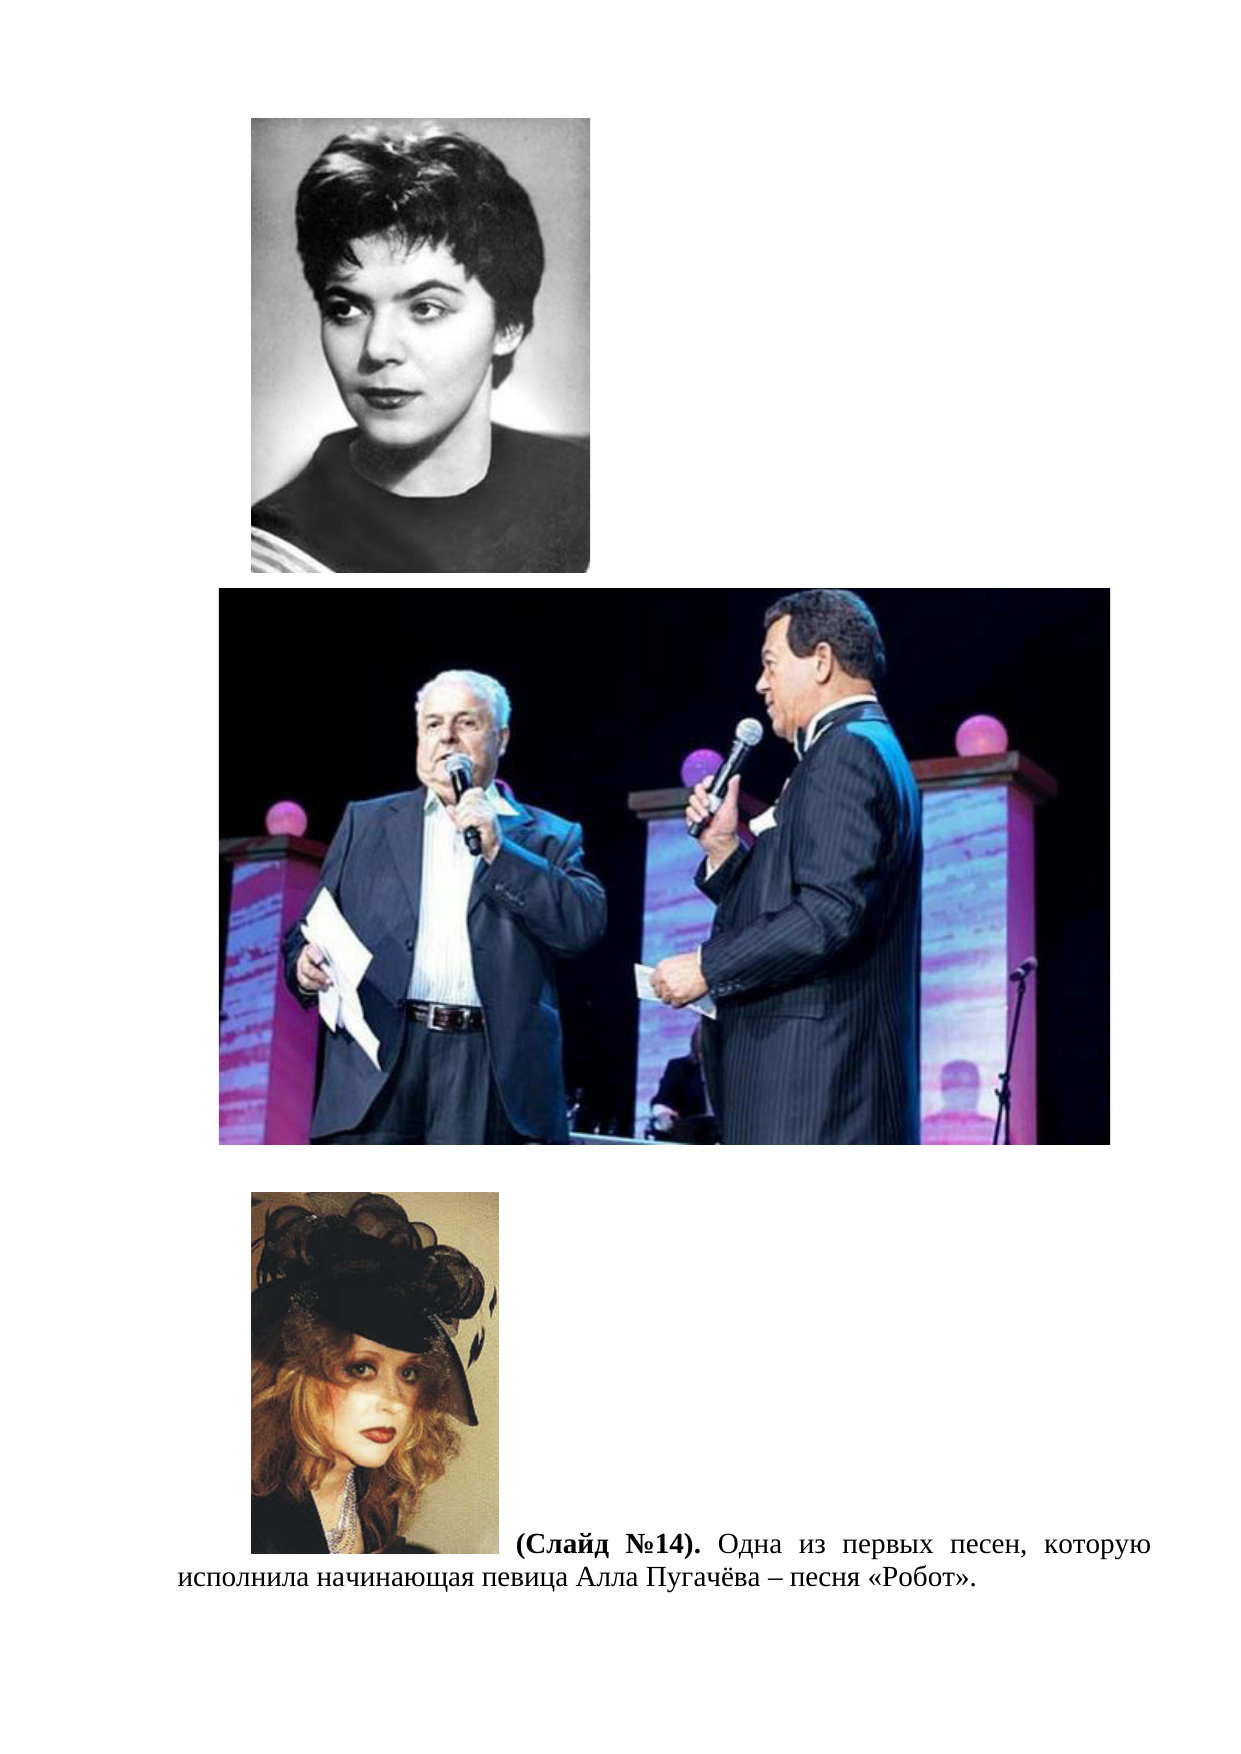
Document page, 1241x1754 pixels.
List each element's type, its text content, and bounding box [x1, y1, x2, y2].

picture [218, 588, 1111, 1145]
picture [251, 118, 590, 573]
picture [251, 1192, 499, 1554]
text (Слайд №14). Одна из первых песен, которую исполнила начинающая певица Алла Пугачёва – песня «Робот». [177, 1192, 1152, 1593]
